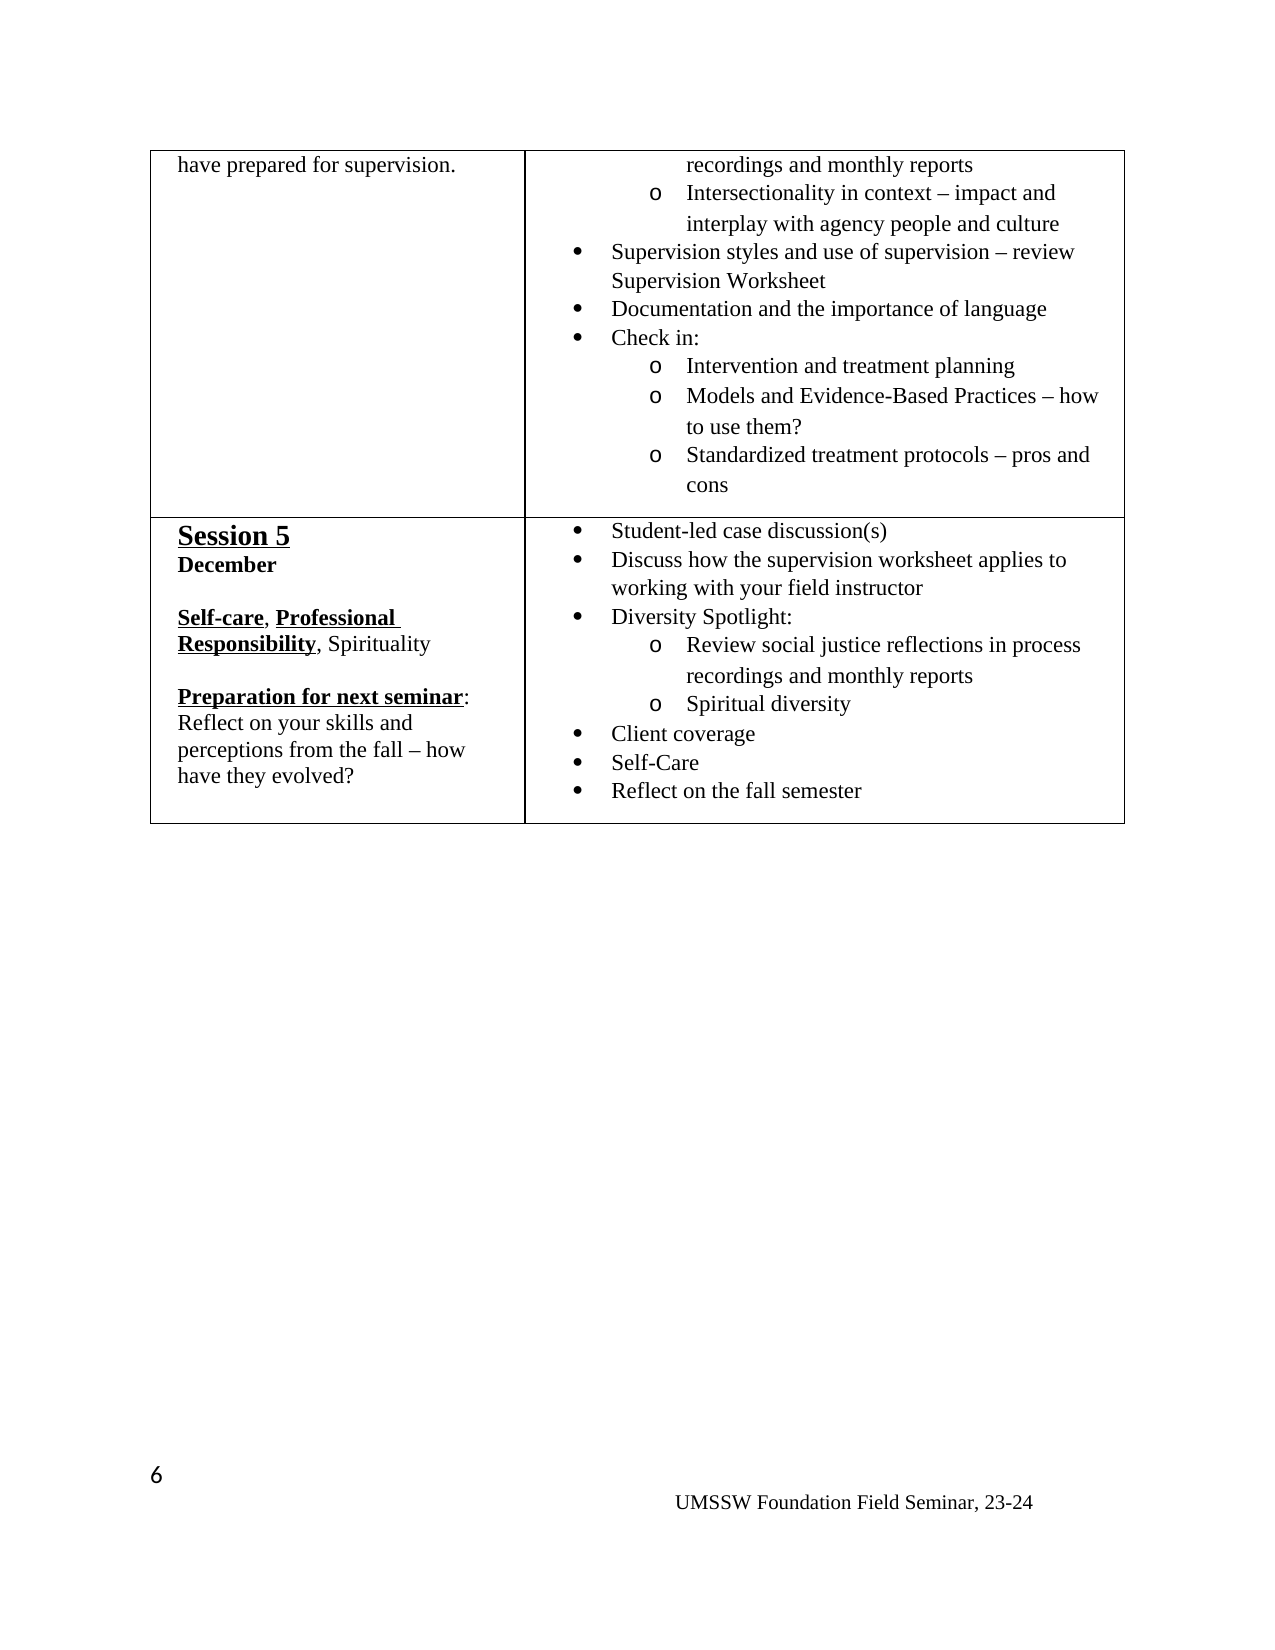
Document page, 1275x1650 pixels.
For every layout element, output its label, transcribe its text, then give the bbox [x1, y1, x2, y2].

table_cell Student-led case discussion(s) Discuss how the supervision worksheet applies to working with your field instructor Diversity Spotlight: Review social justice reflections in process recordings and monthly reports Spiritual diversity Client coverage Self-Care Reflect on the fall semester [526, 518, 1124, 822]
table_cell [526, 151, 1124, 517]
table_cell Session 5 December Self-care, Professional Responsibility, Spirituality Preparation for next seminar: Reflect on your skills and perceptions from the fall – how have they evolved? [151, 518, 524, 822]
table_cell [151, 151, 524, 517]
